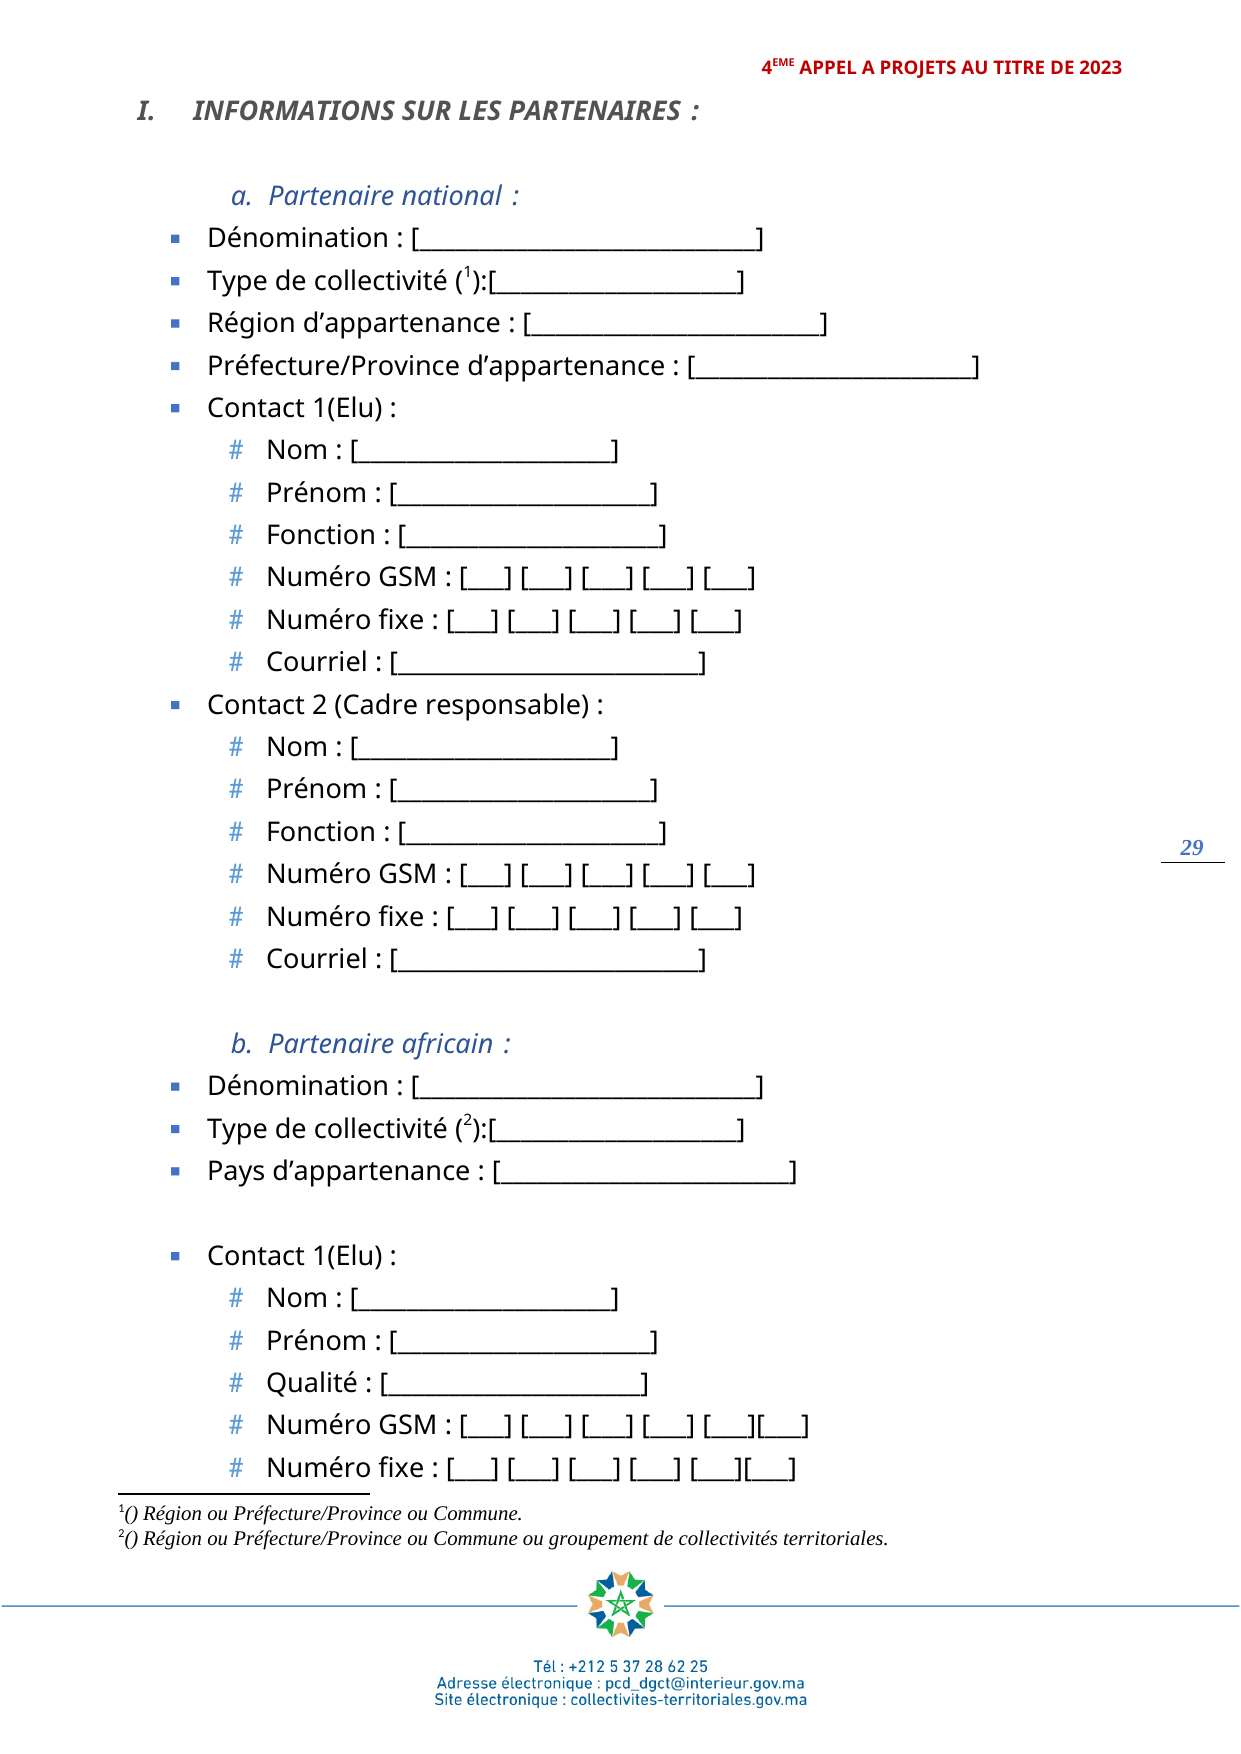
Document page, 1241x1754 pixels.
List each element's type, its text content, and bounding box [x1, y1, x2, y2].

list Partenaire africain : [231, 1024, 1122, 1061]
list Courriel : [_________________________] [228, 939, 1122, 976]
list INFORMATIONS SUR LES PARTENAIRES : [156, 92, 1122, 128]
list Qualité : [_____________________] [228, 1363, 1122, 1400]
list Numéro fixe : [___] [___] [___] [___] [___] [228, 897, 1122, 934]
list Numéro GSM : [___] [___] [___] [___] [___] [228, 558, 1122, 595]
list Prénom : [_____________________] [228, 473, 1122, 510]
list Courriel : [_________________________] [228, 643, 1122, 679]
list Numéro GSM : [___] [___] [___] [___] [___] [228, 855, 1122, 892]
picture [1, 1551, 1240, 1747]
list Contact 2 (Cadre responsable) : [169, 685, 1122, 722]
list Type de collectivité ():[____________________] [169, 261, 1122, 298]
list Dénomination : [____________________________] [169, 219, 1122, 256]
list Pays d’appartenance : [________________________] [169, 1151, 1122, 1188]
list Type de collectivité ():[____________________] [169, 1109, 1122, 1146]
list Contact 1(Elu) : [169, 1236, 1122, 1273]
list Prénom : [_____________________] [228, 1321, 1122, 1358]
list Numéro GSM : [___] [___] [___] [___] [___][___] [228, 1406, 1122, 1443]
list Numéro fixe : [___] [___] [___] [___] [___] [228, 600, 1122, 637]
list Nom : [_____________________] [228, 431, 1122, 468]
list Dénomination : [____________________________] [169, 1067, 1122, 1103]
list Prénom : [_____________________] [228, 770, 1122, 807]
list Contact 1(Elu) : [169, 388, 1122, 425]
list Nom : [_____________________] [228, 727, 1122, 764]
list Nom : [_____________________] [228, 1279, 1122, 1316]
list Fonction : [_____________________] [228, 516, 1122, 552]
list Préfecture/Province d’appartenance : [_______________________] [169, 346, 1122, 383]
list Numéro fixe : [___] [___] [___] [___] [___][___] [228, 1448, 1122, 1485]
list Fonction : [_____________________] [228, 812, 1122, 849]
list Région d’appartenance : [________________________] [169, 303, 1122, 340]
list Partenaire national : [231, 176, 1122, 213]
